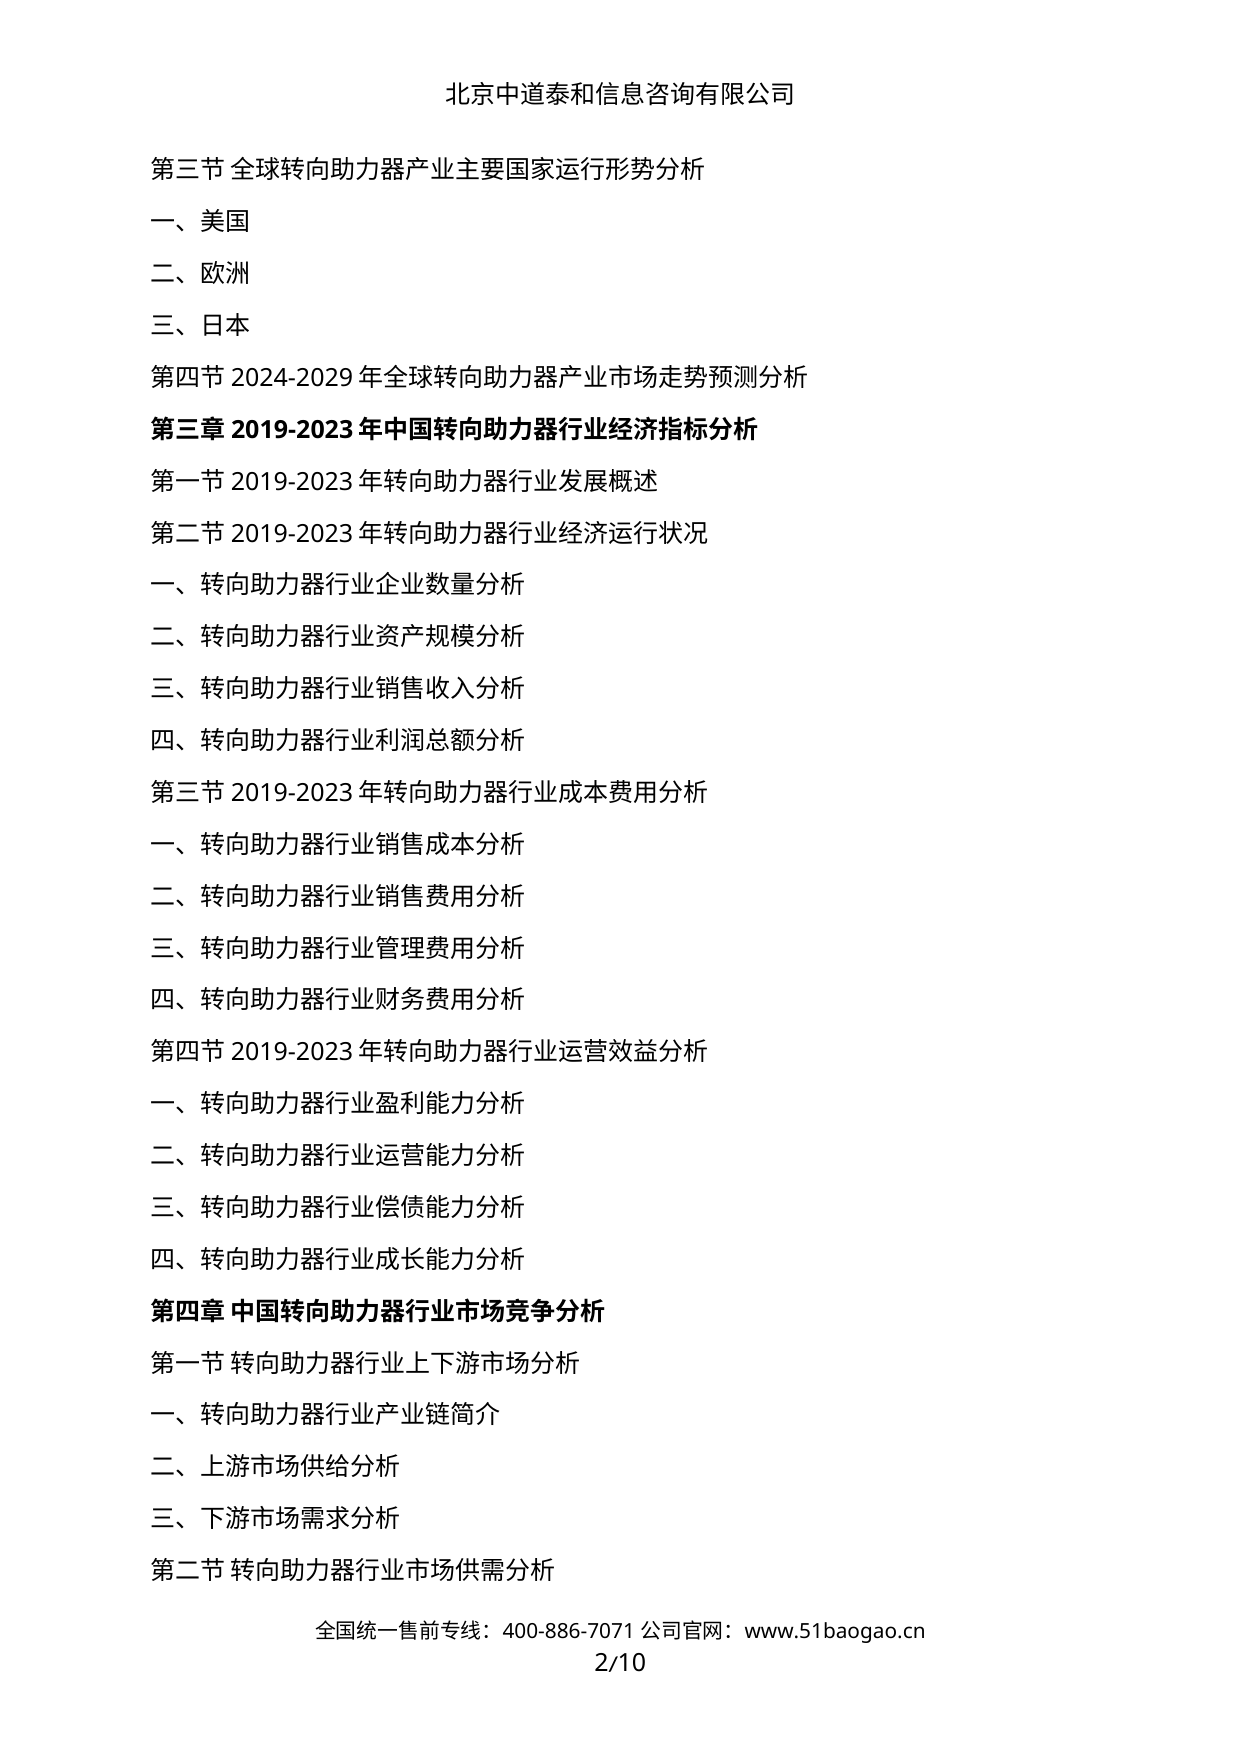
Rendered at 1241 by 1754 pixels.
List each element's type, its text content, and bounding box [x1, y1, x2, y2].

text 二、欧洲 [150, 254, 1090, 290]
text 二、上游市场供给分析 [150, 1447, 1090, 1483]
text 四、转向助力器行业成长能力分析 [150, 1239, 1090, 1276]
text 三、转向助力器行业销售收入分析 [150, 669, 1090, 705]
text 第四章 中国转向助力器行业市场竞争分析 [150, 1291, 1090, 1327]
text 三、日本 [150, 306, 1090, 342]
text 第一节 转向助力器行业上下游市场分析 [150, 1343, 1090, 1379]
text 二、转向助力器行业资产规模分析 [150, 617, 1090, 653]
text 第二节 2019-2023年转向助力器行业经济运行状况 [150, 513, 1090, 549]
text 二、转向助力器行业销售费用分析 [150, 876, 1090, 912]
text 一、美国 [150, 202, 1090, 238]
text 四、转向助力器行业财务费用分析 [150, 980, 1090, 1016]
text 第三节 全球转向助力器产业主要国家运行形势分析 [150, 150, 1090, 186]
text 第二节 转向助力器行业市场供需分析 [150, 1551, 1090, 1587]
text 四、转向助力器行业利润总额分析 [150, 721, 1090, 757]
text 第一节 2019-2023年转向助力器行业发展概述 [150, 461, 1090, 497]
text 二、转向助力器行业运营能力分析 [150, 1136, 1090, 1172]
text 一、转向助力器行业产业链简介 [150, 1395, 1090, 1431]
text 第三节 2019-2023年转向助力器行业成本费用分析 [150, 772, 1090, 809]
text 一、转向助力器行业企业数量分析 [150, 565, 1090, 601]
text 第四节 2019-2023年转向助力器行业运营效益分析 [150, 1032, 1090, 1068]
text 第四节 2024-2029年全球转向助力器产业市场走势预测分析 [150, 357, 1090, 394]
text 一、转向助力器行业盈利能力分析 [150, 1084, 1090, 1120]
text 第三章 2019-2023年中国转向助力器行业经济指标分析 [150, 409, 1090, 446]
text 三、下游市场需求分析 [150, 1499, 1090, 1535]
text 三、转向助力器行业管理费用分析 [150, 928, 1090, 964]
text 一、转向助力器行业销售成本分析 [150, 824, 1090, 861]
text 三、转向助力器行业偿债能力分析 [150, 1187, 1090, 1224]
